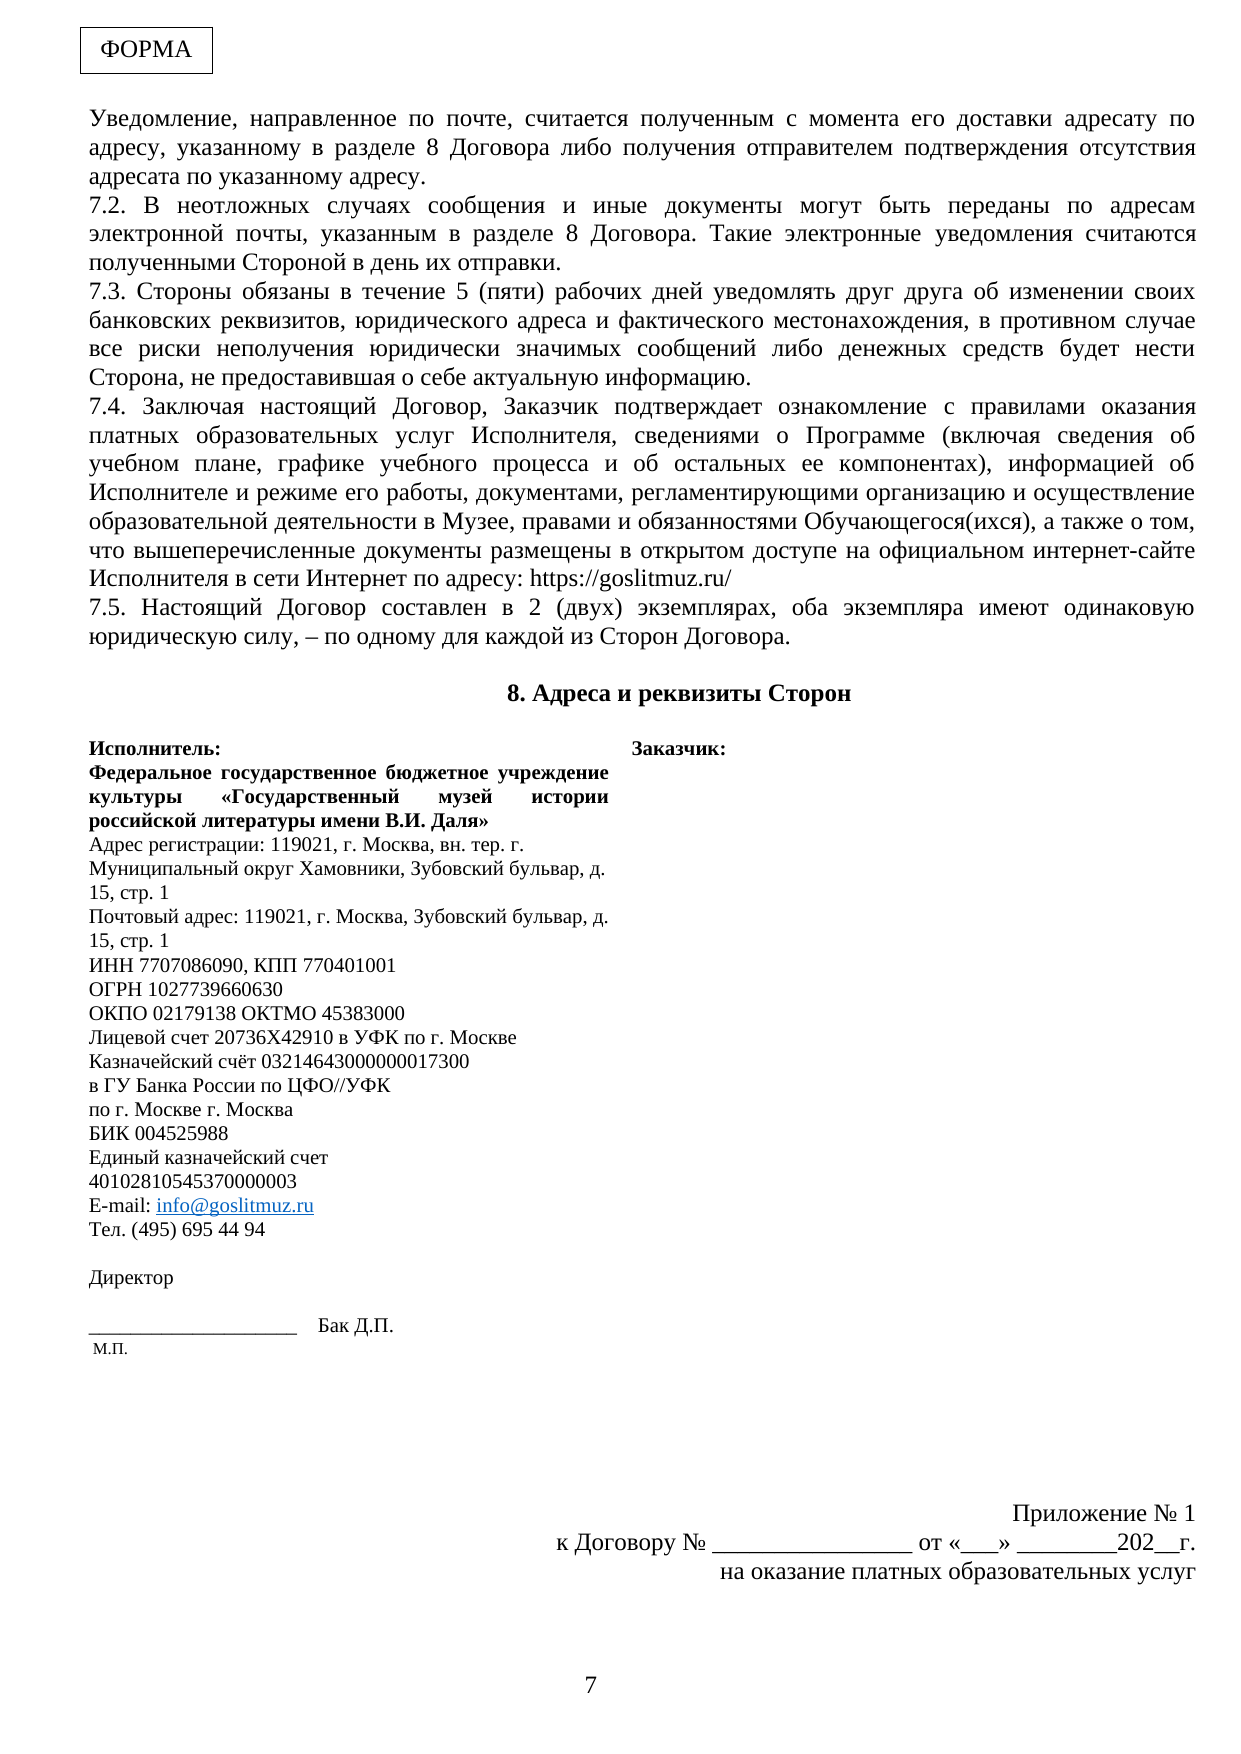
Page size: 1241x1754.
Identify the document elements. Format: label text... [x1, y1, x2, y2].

text на оказание платных образовательных услуг [88, 1556, 1196, 1585]
table_header Заказчик: [620, 736, 1163, 1358]
text к Договору № ________________ от «___» ________202__г. [88, 1527, 1196, 1556]
table_header Исполнитель: Федеральное государственное бюджетное учреждение культуры «Государственный музей истории российской литературы имени В.И. Даля» Адрес регистрации: 119021, г. Москва, вн. тер. г. Муниципальный округ Хамовники, Зубовский бульвар, д. 15, стр. 1 Почтовый адрес: 119021, г. Москва, Зубовский бульвар, д. 15, стр. 1 ИНН 7707086090, КПП 770401001 ОГРН 1027739660630 ОКПО 02179138 ОКТМО 45383000 Лицевой счет 20736Х42910 в УФК по г. Москве Казначейский счёт 03214643000000017300 в ГУ Банка России по ЦФО//УФК по г. Москве г. Москва БИК 004525988 Единый казначейский счет 40102810545370000003 Е-mail: info@goslitmuz.ru Тел. (495) 695 44 94 Директор ____________________ Бак Д.П. М.П. [77, 736, 620, 1358]
text Уведомление, направленное по почте, считается полученным с момента его доставки адресату по адресу, указанному в разделе 8 Договора либо получения отправителем подтверждения отсутствия адресата по указанному адресу. [88, 103, 1197, 190]
text 8. Адреса и реквизиты Сторон [88, 678, 1196, 707]
text 7.3. Стороны обязаны в течение 5 (пяти) рабочих дней уведомлять друг друга об изменении своих банковских реквизитов, юридического адреса и фактического местонахождения, в противном случае все риски неполучения юридически значимых сообщений либо денежных средств будет нести Сторона, не предоставившая о себе актуальную информацию. [88, 276, 1197, 391]
text 7.2. В неотложных случаях сообщения и иные документы могут быть переданы по адресам электронной почты, указанным в разделе 8 Договора. Такие электронные уведомления считаются полученными Стороной в день их отправки. [88, 190, 1197, 276]
text 7.4. Заключая настоящий Договор, Заказчик подтверждает ознакомление с правилами оказания платных образовательных услуг Исполнителя, сведениями о Программе (включая сведения об учебном плане, графике учебного процесса и об остальных ее компонентах), информацией об Исполнителе и режиме его работы, документами, регламентирующими организацию и осуществление образовательной деятельности в Музее, правами и обязанностями Обучающегося(ихся), а также о том, что вышеперечисленные документы размещены в открытом доступе на официальном интернет-сайте Исполнителя в сети Интернет по адресу: https://goslitmuz.ru/ [88, 391, 1197, 592]
text 7.5. Настоящий Договор составлен в 2 (двух) экземплярах, оба экземпляра имеют одинаковую юридическую силу, – по одному для каждой из Сторон Договора. [88, 592, 1196, 650]
text Приложение № 1 [88, 1498, 1196, 1527]
